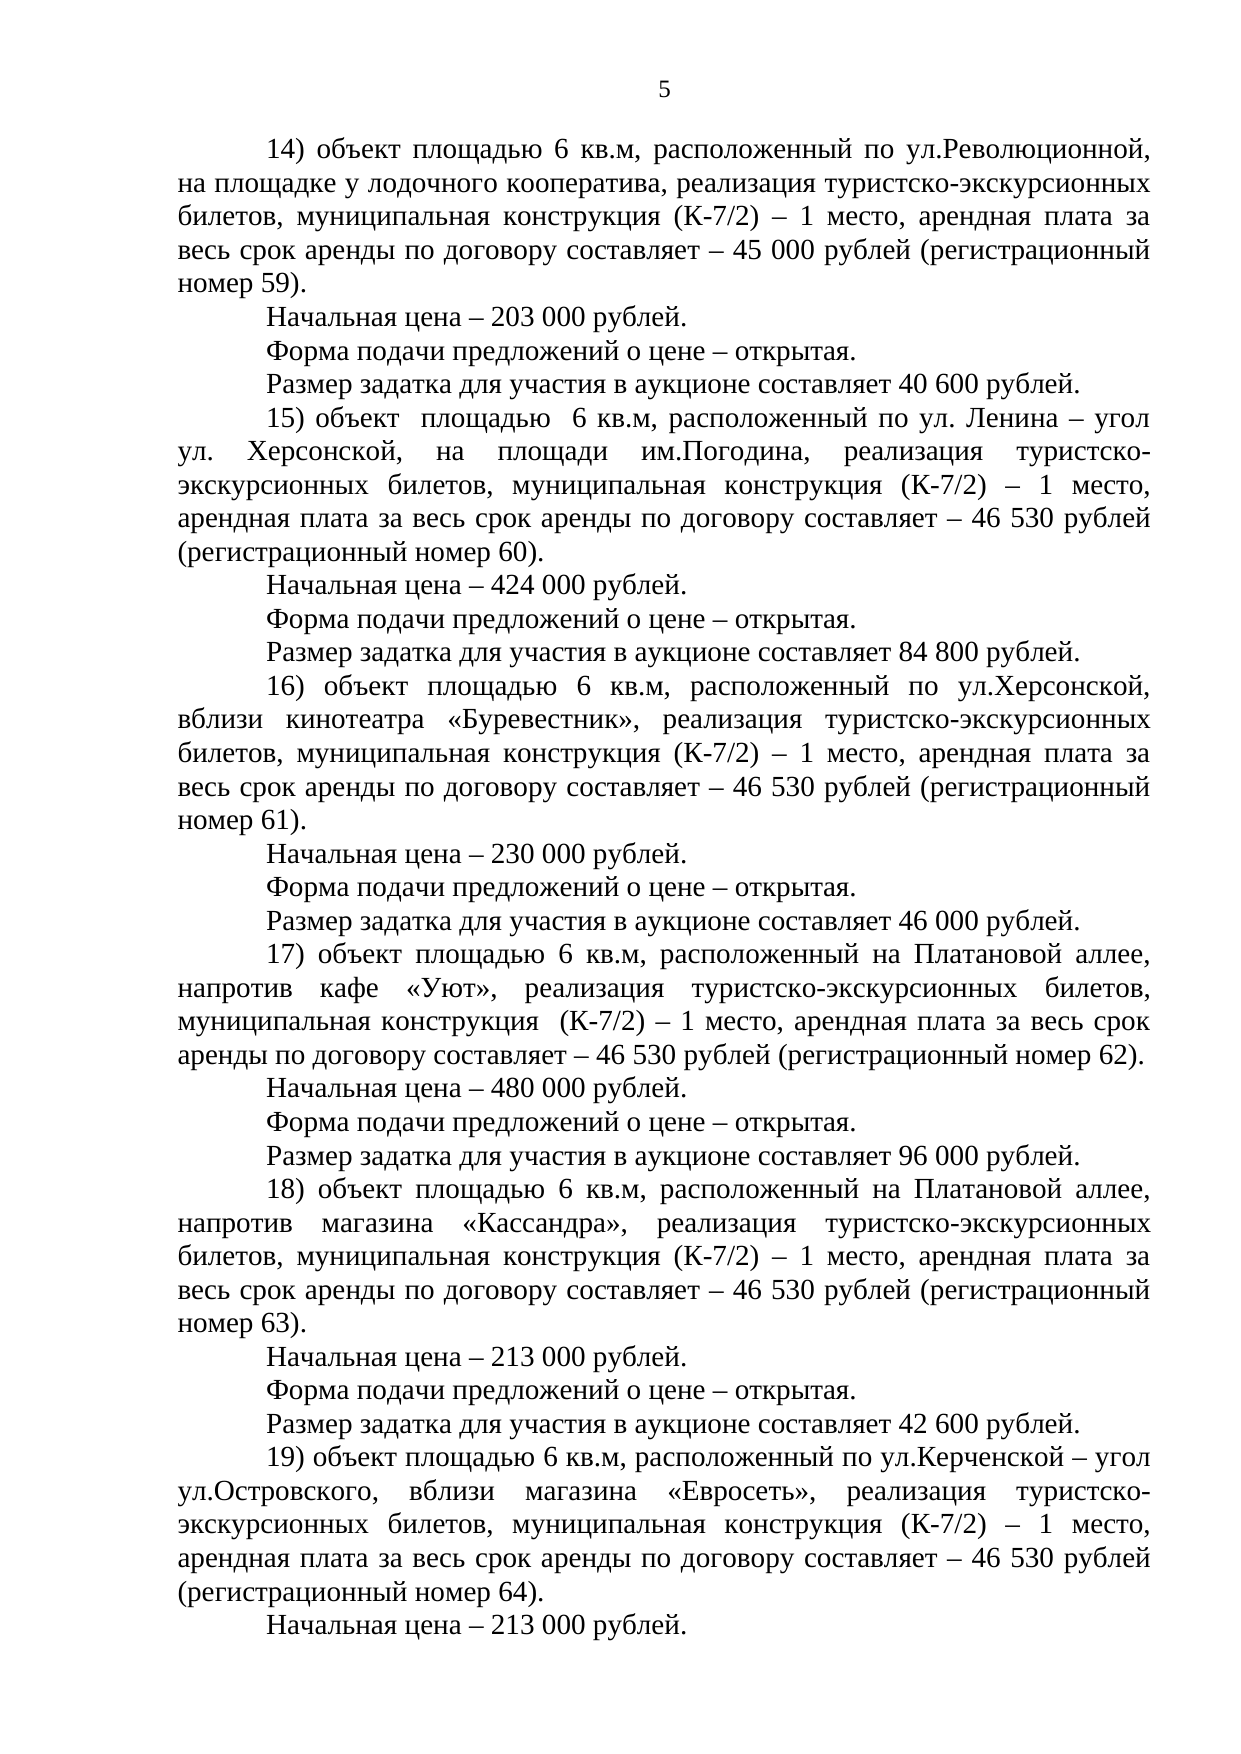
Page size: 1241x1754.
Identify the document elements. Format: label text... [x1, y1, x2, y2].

text Размер задатка для участия в аукционе составляет 96 000 рублей. [177, 1138, 1152, 1171]
text Начальная цена – 203 000 рублей. [177, 299, 1152, 333]
text Форма подачи предложений о цене – открытая. [177, 333, 1152, 366]
text Начальная цена – 480 000 рублей. [177, 1071, 1152, 1104]
text Начальная цена – 230 000 рублей. [177, 836, 1152, 869]
text Размер задатка для участия в аукционе составляет 42 600 рублей. [177, 1406, 1152, 1439]
text Начальная цена – 424 000 рублей. [177, 567, 1152, 601]
text Форма подачи предложений о цене – открытая. [177, 869, 1152, 903]
text 17) объект площадью 6 кв.м, расположенный на Платановой аллее, напротив кафе «Уют», реализация туристско-экскурсионных билетов, муниципальная конструкция (К-7/2) – 1 место, арендная плата за весь срок аренды по договору составляет – 46 530 рублей (регистрационный номер 62). [177, 936, 1152, 1071]
text Форма подачи предложений о цене – открытая. [177, 1104, 1152, 1138]
text Размер задатка для участия в аукционе составляет 40 600 рублей. [177, 366, 1152, 400]
text 14) объект площадью 6 кв.м, расположенный по ул.Революционной, на площадке у лодочного кооператива, реализация туристско-экскурсионных билетов, муниципальная конструкция (К-7/2) – 1 место, арендная плата за весь срок аренды по договору составляет – 45 000 рублей (регистрационный номер 59). [177, 131, 1152, 299]
text Размер задатка для участия в аукционе составляет 46 000 рублей. [177, 903, 1152, 936]
text Начальная цена – 213 000 рублей. [177, 1339, 1152, 1372]
text 18) объект площадью 6 кв.м, расположенный на Платановой аллее, напротив магазина «Кассандра», реализация туристско-экскурсионных билетов, муниципальная конструкция (К-7/2) – 1 место, арендная плата за весь срок аренды по договору составляет – 46 530 рублей (регистрационный номер 63). [177, 1171, 1152, 1339]
text Форма подачи предложений о цене – открытая. [177, 601, 1152, 634]
text Размер задатка для участия в аукционе составляет 84 800 рублей. [177, 634, 1152, 668]
text 15) объект площадью 6 кв.м, расположенный по ул. Ленина – угол ул. Херсонской, на площади им.Погодина, реализация туристско-экскурсионных билетов, муниципальная конструкция (К-7/2) – 1 место, арендная плата за весь срок аренды по договору составляет – 46 530 рублей (регистрационный номер 60). [177, 400, 1152, 567]
text Форма подачи предложений о цене – открытая. [177, 1372, 1152, 1406]
text 19) объект площадью 6 кв.м, расположенный по ул.Керченской – угол ул.Островского, вблизи магазина «Евросеть», реализация туристско-экскурсионных билетов, муниципальная конструкция (К-7/2) – 1 место, арендная плата за весь срок аренды по договору составляет – 46 530 рублей (регистрационный номер 64). [177, 1439, 1152, 1607]
text Начальная цена – 213 000 рублей. [177, 1607, 1152, 1641]
text 16) объект площадью 6 кв.м, расположенный по ул.Херсонской, вблизи кинотеатра «Буревестник», реализация туристско-экскурсионных билетов, муниципальная конструкция (К-7/2) – 1 место, арендная плата за весь срок аренды по договору составляет – 46 530 рублей (регистрационный номер 61). [177, 668, 1152, 836]
